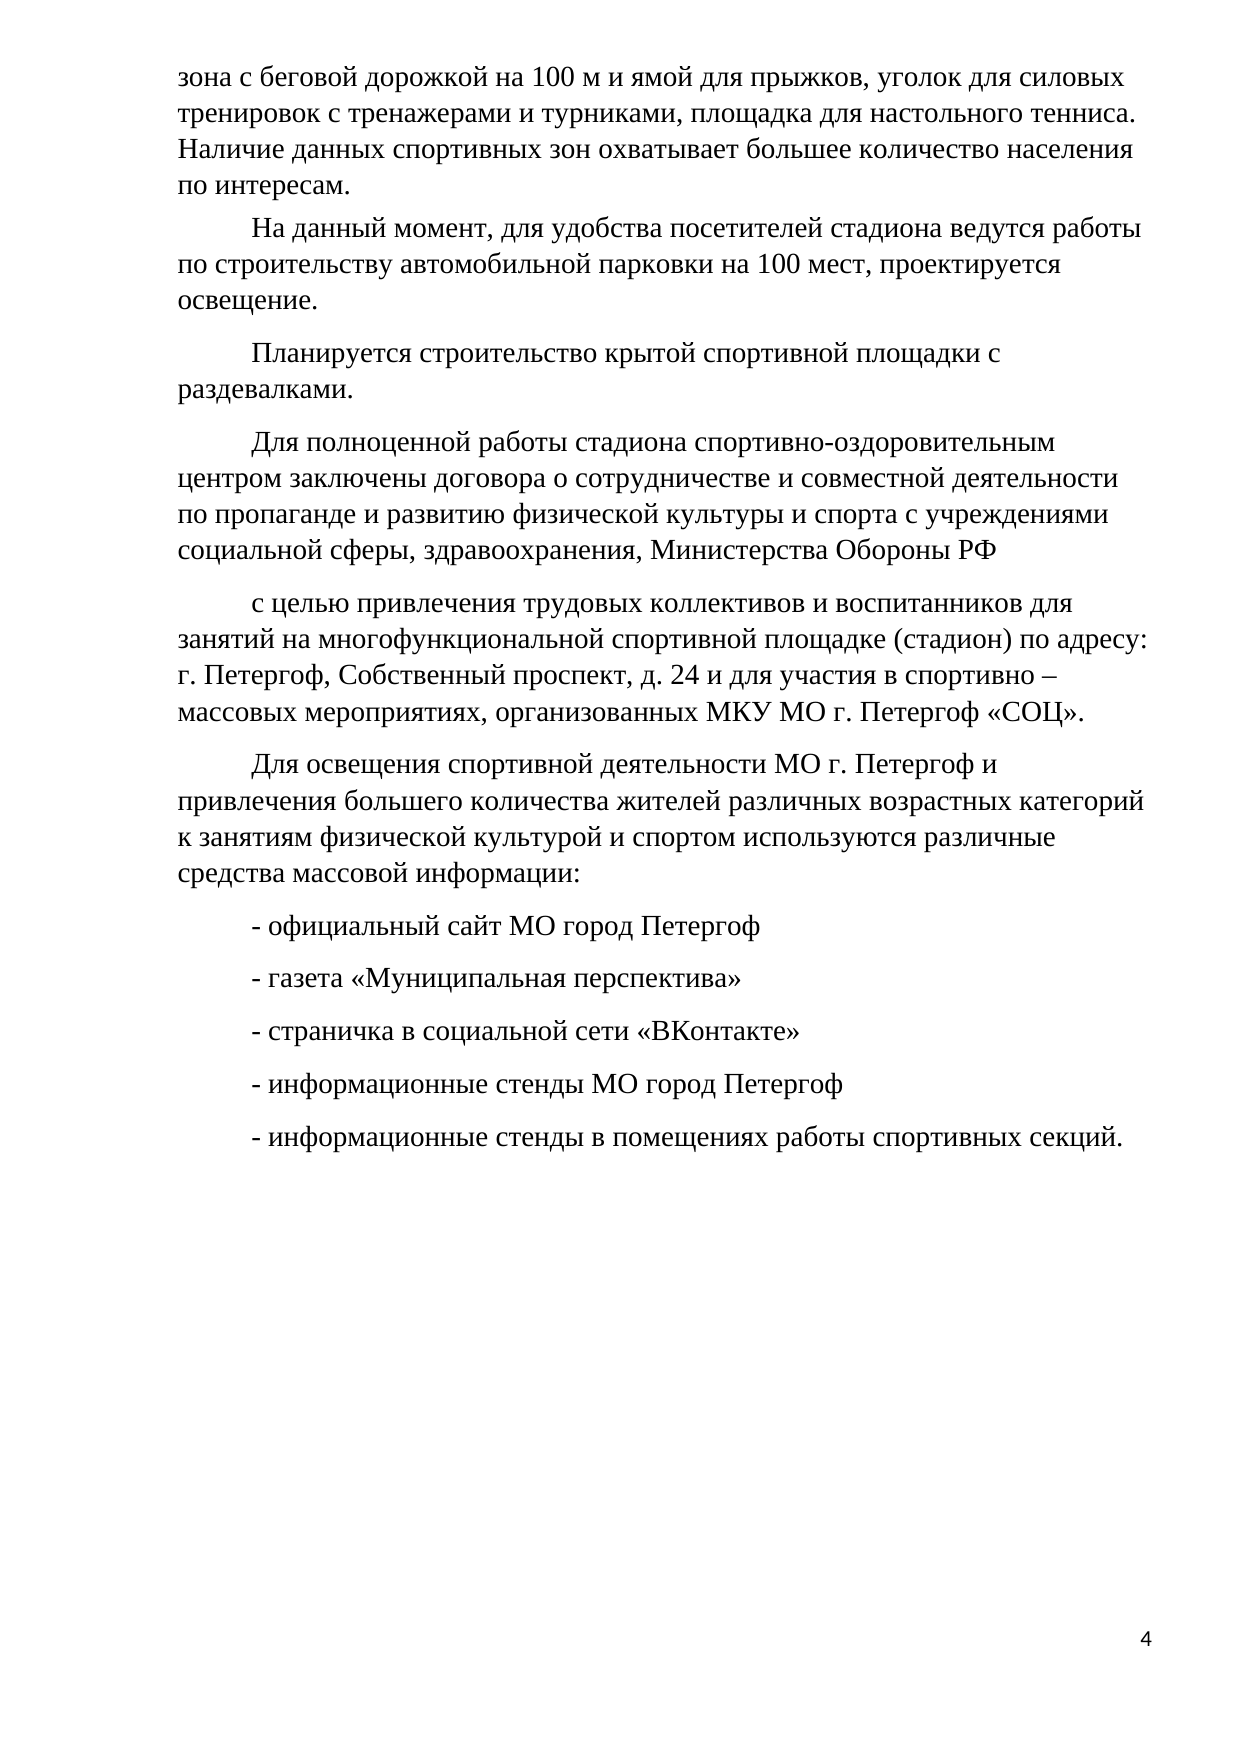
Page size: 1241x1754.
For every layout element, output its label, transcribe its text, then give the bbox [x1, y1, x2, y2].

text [177, 59, 1152, 201]
text Планируется строительство крытой спортивной площадки с раздевалками. [177, 335, 1152, 405]
text - информационные стенды в помещениях работы спортивных секций. [177, 1119, 1152, 1152]
text с целью привлечения трудовых коллективов и воспитанников для занятий на многофункциональной спортивной площадке (стадион) по адресу: г. Петергоф, Собственный проспект, д. 24 и для участия в спортивно – массовых мероприятиях, организованных МКУ МО г. Петергоф «СОЦ». [177, 585, 1152, 727]
text На данный момент, для удобства посетителей стадиона ведутся работы по строительству автомобильной парковки на 100 мест, проектируется освещение. [177, 210, 1152, 316]
text Для полноценной работы стадиона спортивно-оздоровительным центром заключены договора о сотрудничестве и совместной деятельности по пропаганде и развитию физической культуры и спорта с учреждениями социальной сферы, здравоохранения, Министерства Обороны РФ [177, 424, 1152, 566]
text - информационные стенды МО город Петергоф [177, 1066, 1152, 1100]
text - официальный сайт МО город Петергоф [177, 908, 1152, 941]
text - страничка в социальной сети «ВКонтакте» [177, 1013, 1152, 1047]
text - газета «Муниципальная перспектива» [177, 961, 1152, 994]
text Для освещения спортивной деятельности МО г. Петергоф и привлечения большего количества жителей различных возрастных категорий к занятиям физической культурой и спортом используются различные средства массовой информации: [177, 746, 1152, 888]
